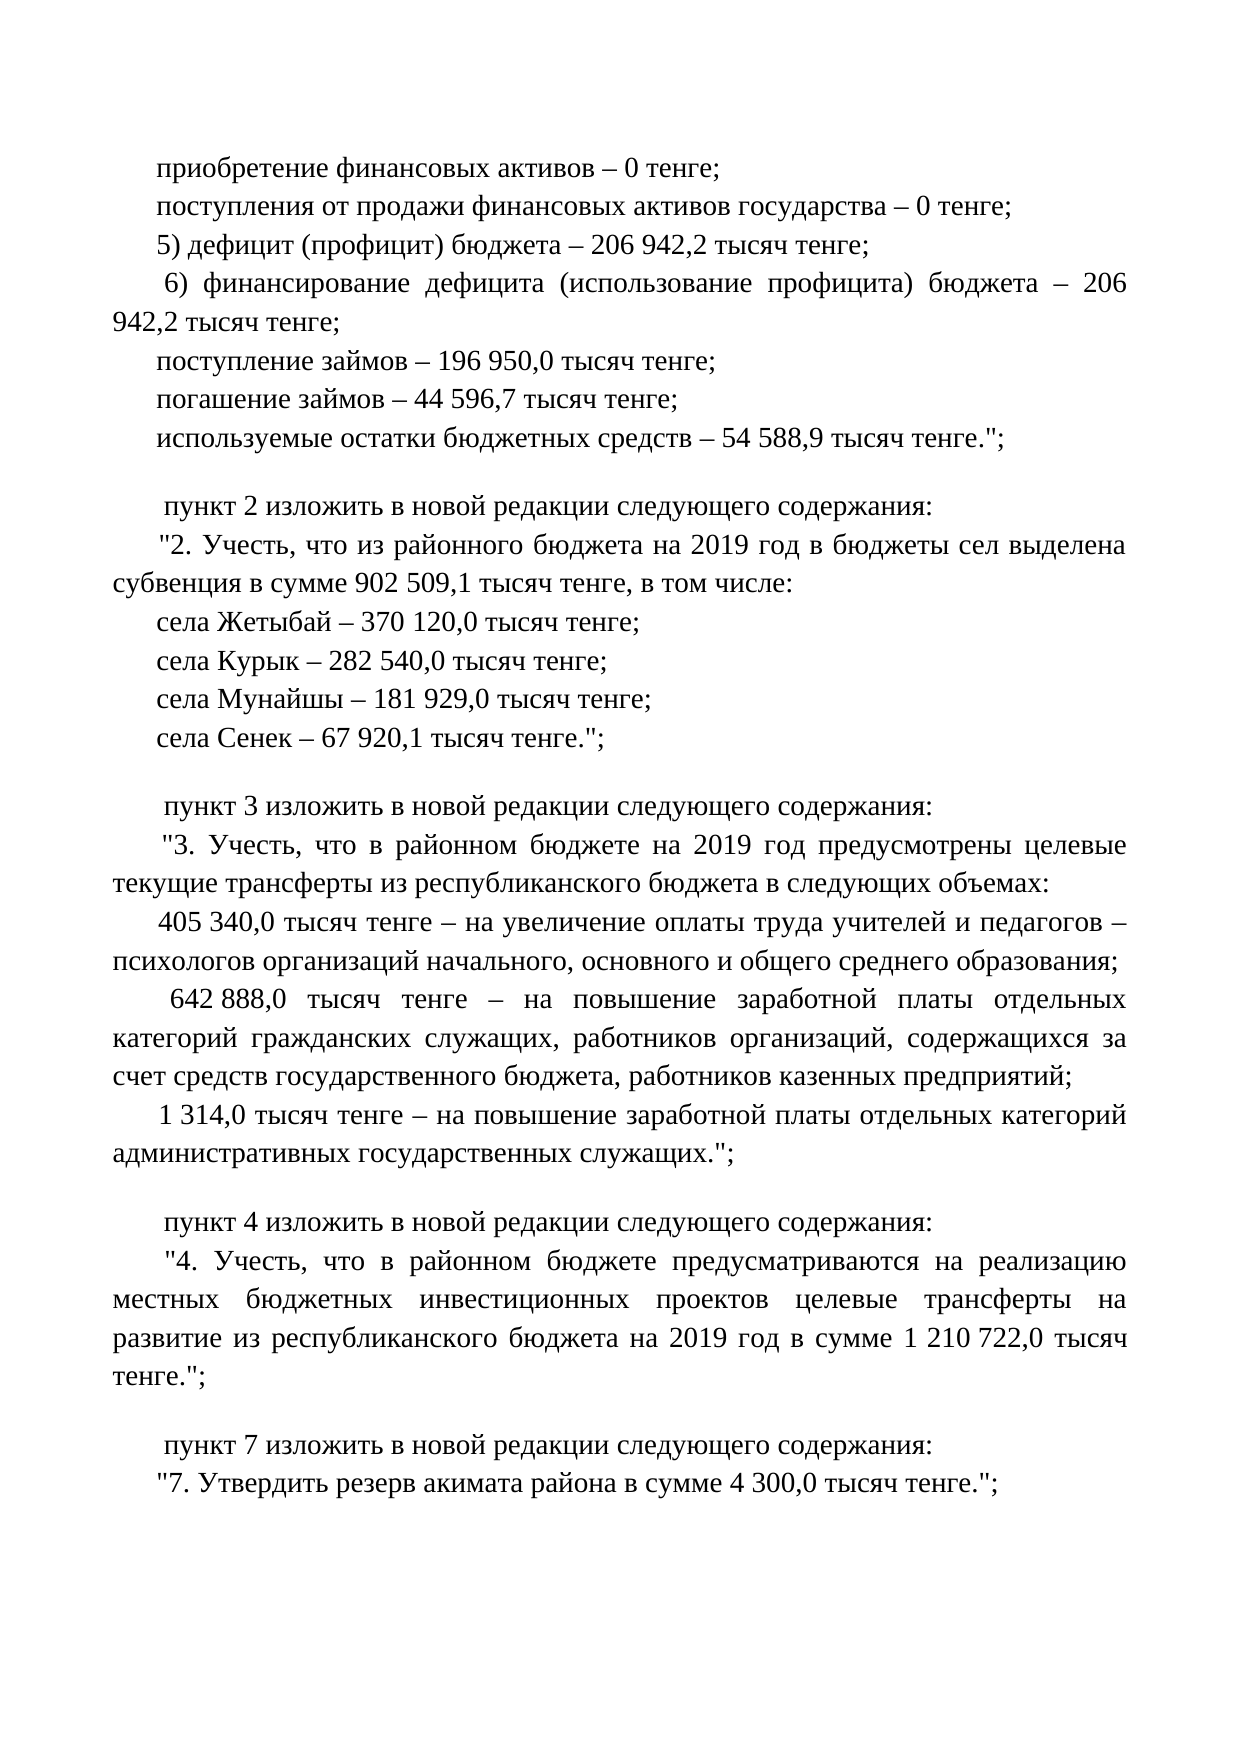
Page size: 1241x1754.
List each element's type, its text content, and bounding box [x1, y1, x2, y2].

text 1 314,0 тысяч тенге – на повышение заработной платы отдельных категорий административных государственных служащих."; [112, 1097, 1128, 1169]
text пункт 7 изложить в новой редакции следующего содержания: [112, 1427, 1128, 1461]
text поступления от продажи финансовых активов государства – 0 тенге; [112, 188, 1128, 222]
text приобретение финансовых активов – 0 тенге; [112, 150, 1128, 183]
text "7. Утвердить резерв акимата района в сумме 4 300,0 тысяч тенге."; [112, 1466, 1128, 1499]
text села Мунайшы – 181 929,0 тысяч тенге; [112, 681, 1128, 715]
text "4. Учесть, что в районном бюджете предусматриваются на реализацию местных бюджетных инвестиционных проектов целевые трансферты на развитие из республиканского бюджета на 2019 год в сумме 1 210 722,0 тысяч тенге."; [112, 1243, 1128, 1392]
text "2. Учесть, что из районного бюджета на 2019 год в бюджеты сел выделена субвенция в сумме 902 509,1 тысяч тенге, в том числе: [112, 527, 1128, 599]
text села Курык – 282 540,0 тысяч тенге; [112, 643, 1128, 676]
text 6) финансирование дефицита (использование профицита) бюджета – 206 942,2 тысяч тенге; [112, 266, 1128, 338]
text используемые остатки бюджетных средств – 54 588,9 тысяч тенге."; [112, 420, 1128, 453]
text 5) дефицит (профицит) бюджета – 206 942,2 тысяч тенге; [112, 227, 1128, 261]
text пункт 4 изложить в новой редакции следующего содержания: [112, 1204, 1128, 1238]
text 642 888,0 тысяч тенге – на повышение заработной платы отдельных категорий гражданских служащих, работников организаций, содержащихся за счет средств государственного бюджета, работников казенных предприятий; [112, 981, 1128, 1092]
text села Жетыбай – 370 120,0 тысяч тенге; [112, 604, 1128, 638]
text 405 340,0 тысяч тенге – на увеличение оплаты труда учителей и педагогов –психологов организаций начального, основного и общего среднего образования; [112, 904, 1128, 976]
text погашение займов – 44 596,7 тысяч тенге; [112, 381, 1128, 415]
text поступление займов – 196 950,0 тысяч тенге; [112, 343, 1128, 376]
text пункт 3 изложить в новой редакции следующего содержания: [112, 788, 1128, 822]
text села Сенек – 67 920,1 тысяч тенге."; [112, 720, 1128, 753]
text "3. Учесть, что в районном бюджете на 2019 год предусмотрены целевые текущие трансферты из республиканского бюджета в следующих объемах: [112, 827, 1128, 899]
text пункт 2 изложить в новой редакции следующего содержания: [112, 488, 1128, 522]
